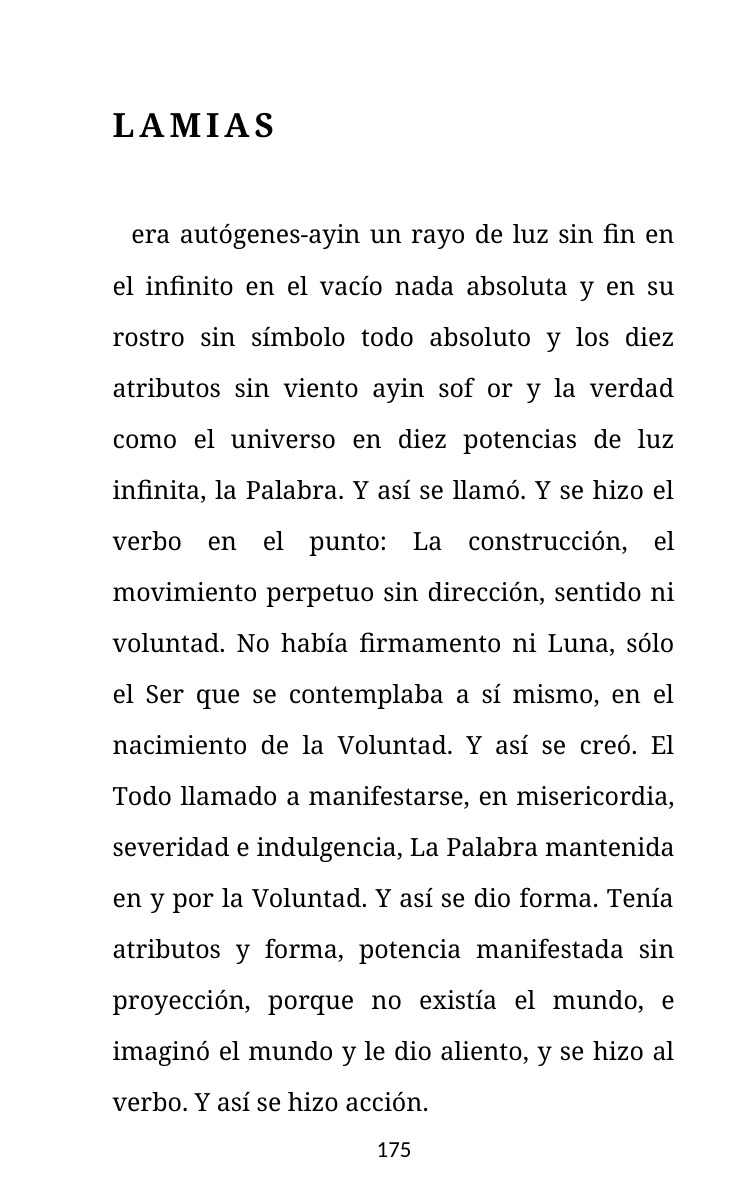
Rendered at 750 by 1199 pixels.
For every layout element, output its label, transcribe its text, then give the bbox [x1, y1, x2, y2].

subtitle Lamias [112, 102, 675, 147]
text era autógenes-ayin un rayo de luz sin fin en el infinito en el vacío nada absoluta y en su rostro sin símbolo todo absoluto y los diez atributos sin viento ayin sof or y la verdad como el universo en diez potencias de luz infinita, la Palabra. Y así se llamó. Y se hizo el verbo en el punto: La construcción, el movimiento perpetuo sin dirección, sentido ni voluntad. No había firmamento ni Luna, sólo el Ser que se contemplaba a sí mismo, en el nacimiento de la Voluntad. Y así se creó. El Todo llamado a manifestarse, en misericordia, severidad e indulgencia, La Palabra mantenida en y por la Voluntad. Y así se dio forma. Tenía atributos y forma, potencia manifestada sin proyección, porque no existía el mundo, e imaginó el mundo y le dio aliento, y se hizo al verbo. Y así se hizo acción. [112, 217, 675, 1119]
